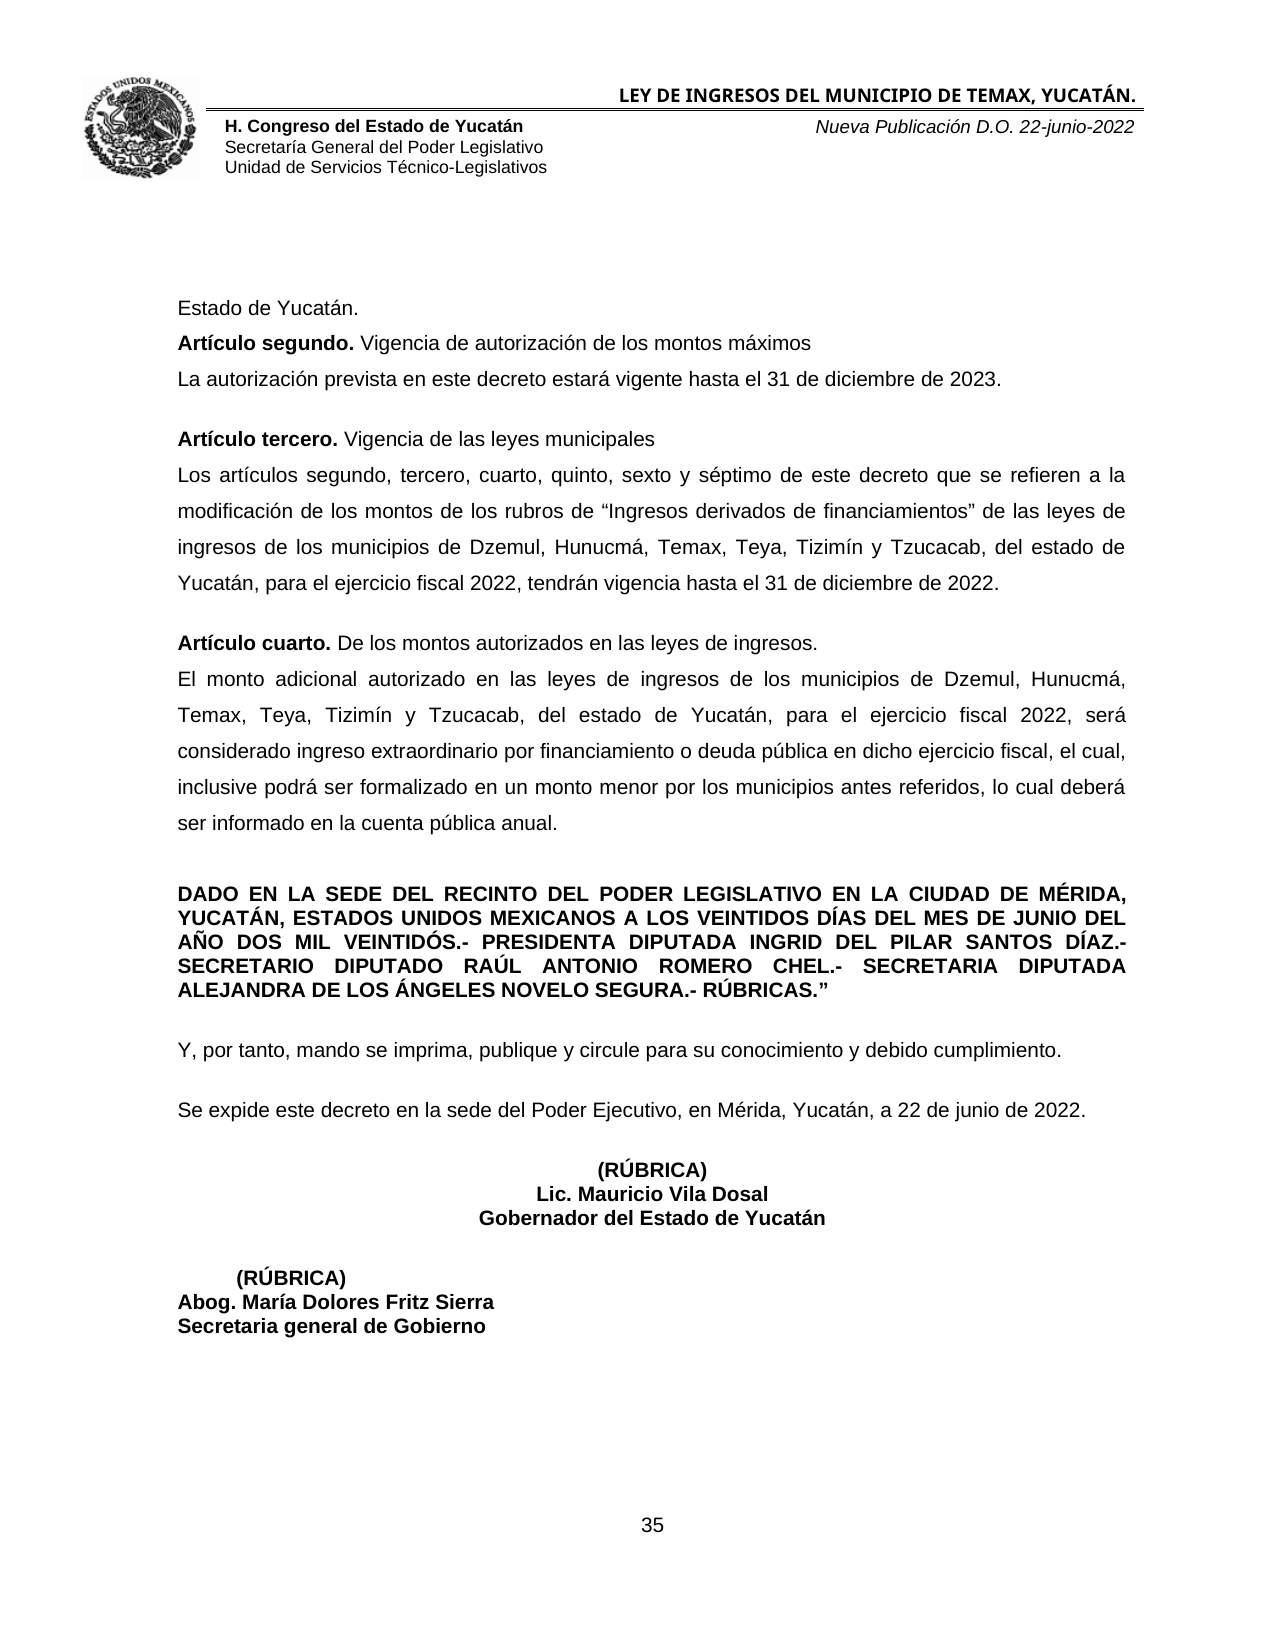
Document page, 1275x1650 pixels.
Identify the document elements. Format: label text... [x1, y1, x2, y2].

text Abog. María Dolores Fritz Sierra [177, 1289, 1127, 1313]
text Artículo cuarto. De los montos autorizados en las leyes de ingresos. [177, 631, 1127, 655]
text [177, 295, 1127, 319]
text Se expide este decreto en la sede del Poder Ejecutivo, en Mérida, Yucatán, a 22 de junio de 2022. [177, 1098, 1127, 1122]
text Artículo segundo. Vigencia de autorización de los montos máximos [177, 331, 1127, 355]
text (RÚBRICA) [177, 1266, 1127, 1289]
text Artículo tercero. Vigencia de las leyes municipales [177, 427, 1127, 451]
text DADO EN LA SEDE DEL RECINTO DEL PODER LEGISLATIVO EN LA CIUDAD DE MÉRIDA, YUCATÁN, ESTADOS UNIDOS MEXICANOS A LOS VEINTIDOS DÍAS DEL MES DE JUNIO DEL AÑO DOS MIL VEINTIDÓS.- PRESIDENTA DIPUTADA INGRID DEL PILAR SANTOS DÍAZ.- SECRETARIO DIPUTADO RAÚL ANTONIO ROMERO CHEL.- SECRETARIA DIPUTADA ALEJANDRA DE LOS ÁNGELES NOVELO SEGURA.- RÚBRICAS.” [177, 882, 1127, 1002]
text Gobernador del Estado de Yucatán [177, 1206, 1127, 1230]
text (RÚBRICA) [177, 1158, 1127, 1182]
text Secretaria general de Gobierno [177, 1313, 1127, 1337]
text Y, por tanto, mando se imprima, publique y circule para su conocimiento y debido cumplimiento. [177, 1038, 1127, 1062]
text La autorización prevista en este decreto estará vigente hasta el 31 de diciembre de 2023. [177, 367, 1127, 391]
text Lic. Mauricio Vila Dosal [177, 1182, 1127, 1206]
text El monto adicional autorizado en las leyes de ingresos de los municipios de Dzemul, Hunucmá, Temax, Teya, Tizimín y Tzucacab, del estado de Yucatán, para el ejercicio fiscal 2022, será considerado ingreso extraordinario por financiamiento o deuda pública en dicho ejercicio fiscal, el cual, inclusive podrá ser formalizado en un monto menor por los municipios antes referidos, lo cual deberá ser informado en la cuenta pública anual. [177, 667, 1127, 834]
text Los artículos segundo, tercero, cuarto, quinto, sexto y séptimo de este decreto que se refieren a la modificación de los montos de los rubros de “Ingresos derivados de financiamientos” de las leyes de ingresos de los municipios de Dzemul, Hunucmá, Temax, Teya, Tizimín y Tzucacab, del estado de Yucatán, para el ejercicio fiscal 2022, tendrán vigencia hasta el 31 de diciembre de 2022. [177, 463, 1127, 595]
